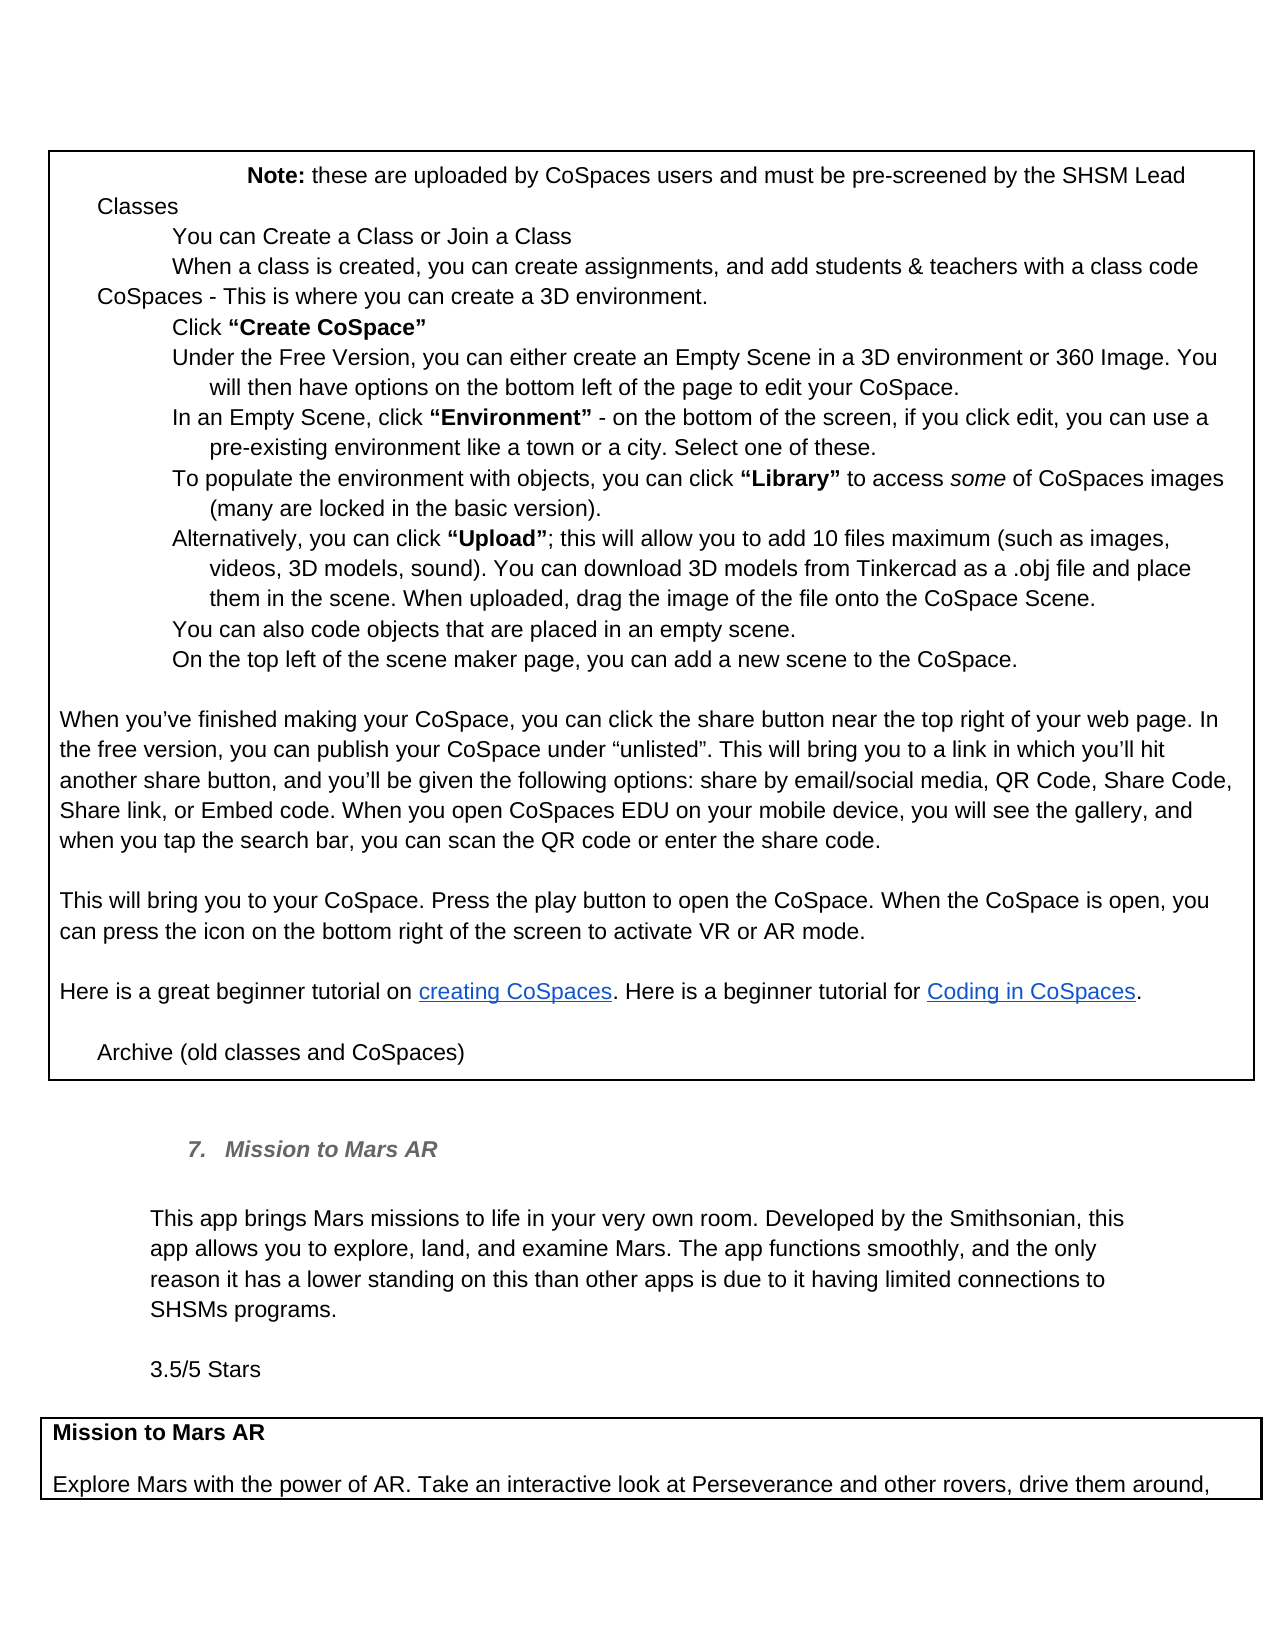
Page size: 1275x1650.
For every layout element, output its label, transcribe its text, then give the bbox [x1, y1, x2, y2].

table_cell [50, 152, 1253, 1079]
text This app brings Mars missions to life in your very own room. Developed by the Smithsonian, this app allows you to explore, land, and examine Mars. The app functions smoothly, and the only reason it has a lower standing on this than other apps is due to it having limited connections to SHSMs programs. [150, 1205, 1125, 1322]
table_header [42, 1419, 1260, 1498]
subtitle Mission to Mars AR [187, 1136, 1125, 1163]
text 3.5/5 Stars [150, 1356, 1125, 1383]
